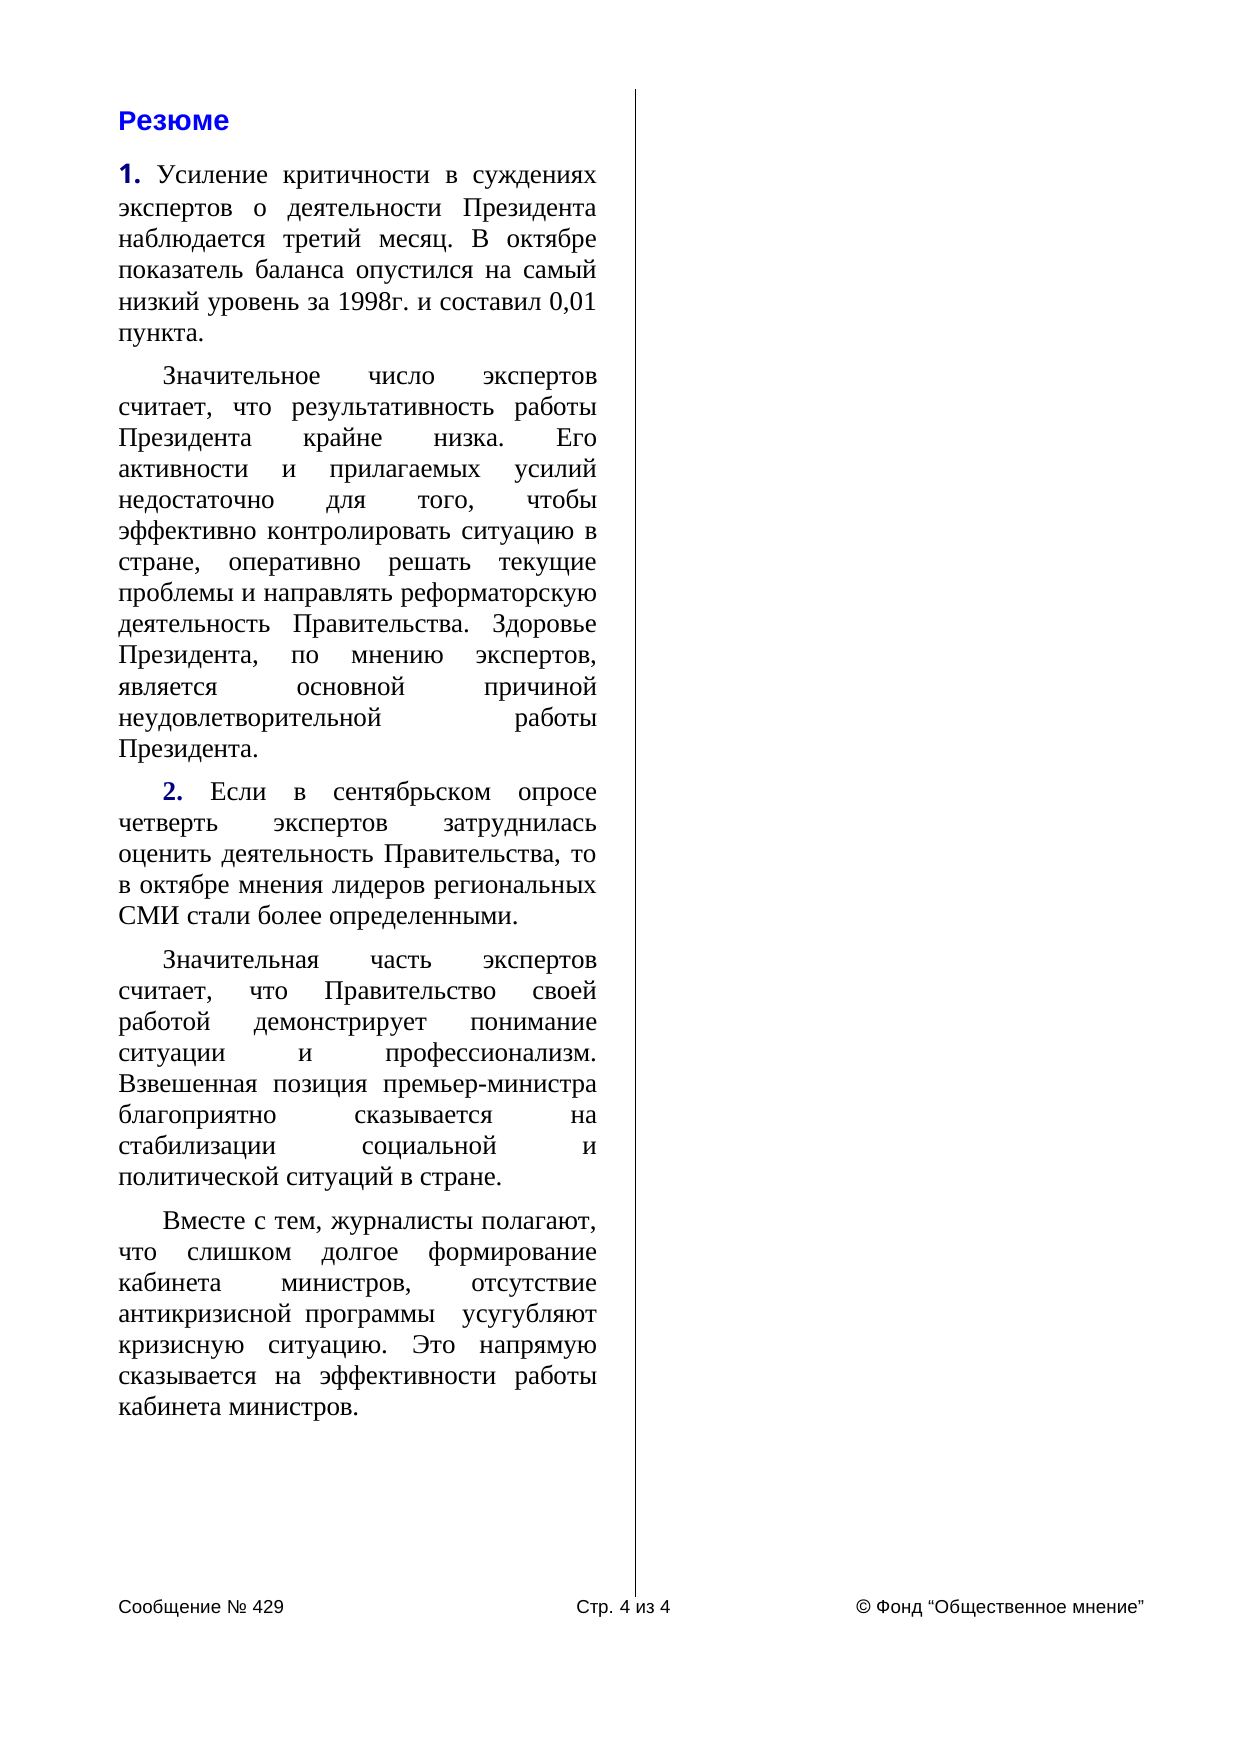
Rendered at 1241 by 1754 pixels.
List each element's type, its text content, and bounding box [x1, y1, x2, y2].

text 1. Усиление критичности в суждениях экспертов о деятельности Президента наблюдается третий месяц. В октябре показатель баланса опустился на самый низкий уровень за 1998г. и составил 0,01 пункта. [118, 155, 597, 347]
text Вместе с тем, журналисты полагают, что слишком долгое формирование кабинета министров, отсутствие антикризисной программы усугубляют кризисную ситуацию. Это напрямую сказывается на эффективности работы кабинета министров. [118, 1204, 597, 1421]
subtitle езюме [118, 102, 597, 136]
text Значительная часть экспертов считает, что Правительство своей работой демонстрирует понимание ситуации и профессионализм. Взвешенная позиция премьер-министра благоприятно сказывается на стабилизации социальной и политической ситуаций в стране. [118, 943, 597, 1192]
text Значительное число экспертов считает, что результативность работы Президента крайне низка. Его активности и прилагаемых усилий недостаточно для того, чтобы эффективно контролировать ситуацию в стране, оперативно решать текущие проблемы и направлять реформаторскую деятельность Правительства. Здоровье Президента, по мнению экспертов, является основной причиной неудовлетворительной работы Президента. [118, 359, 597, 763]
text 2. Если в сентябрьском опросе четверть экспертов затруднилась оценить деятельность Правительства, то в октябре мнения лидеров региональных СМИ стали более определенными. [118, 776, 597, 931]
